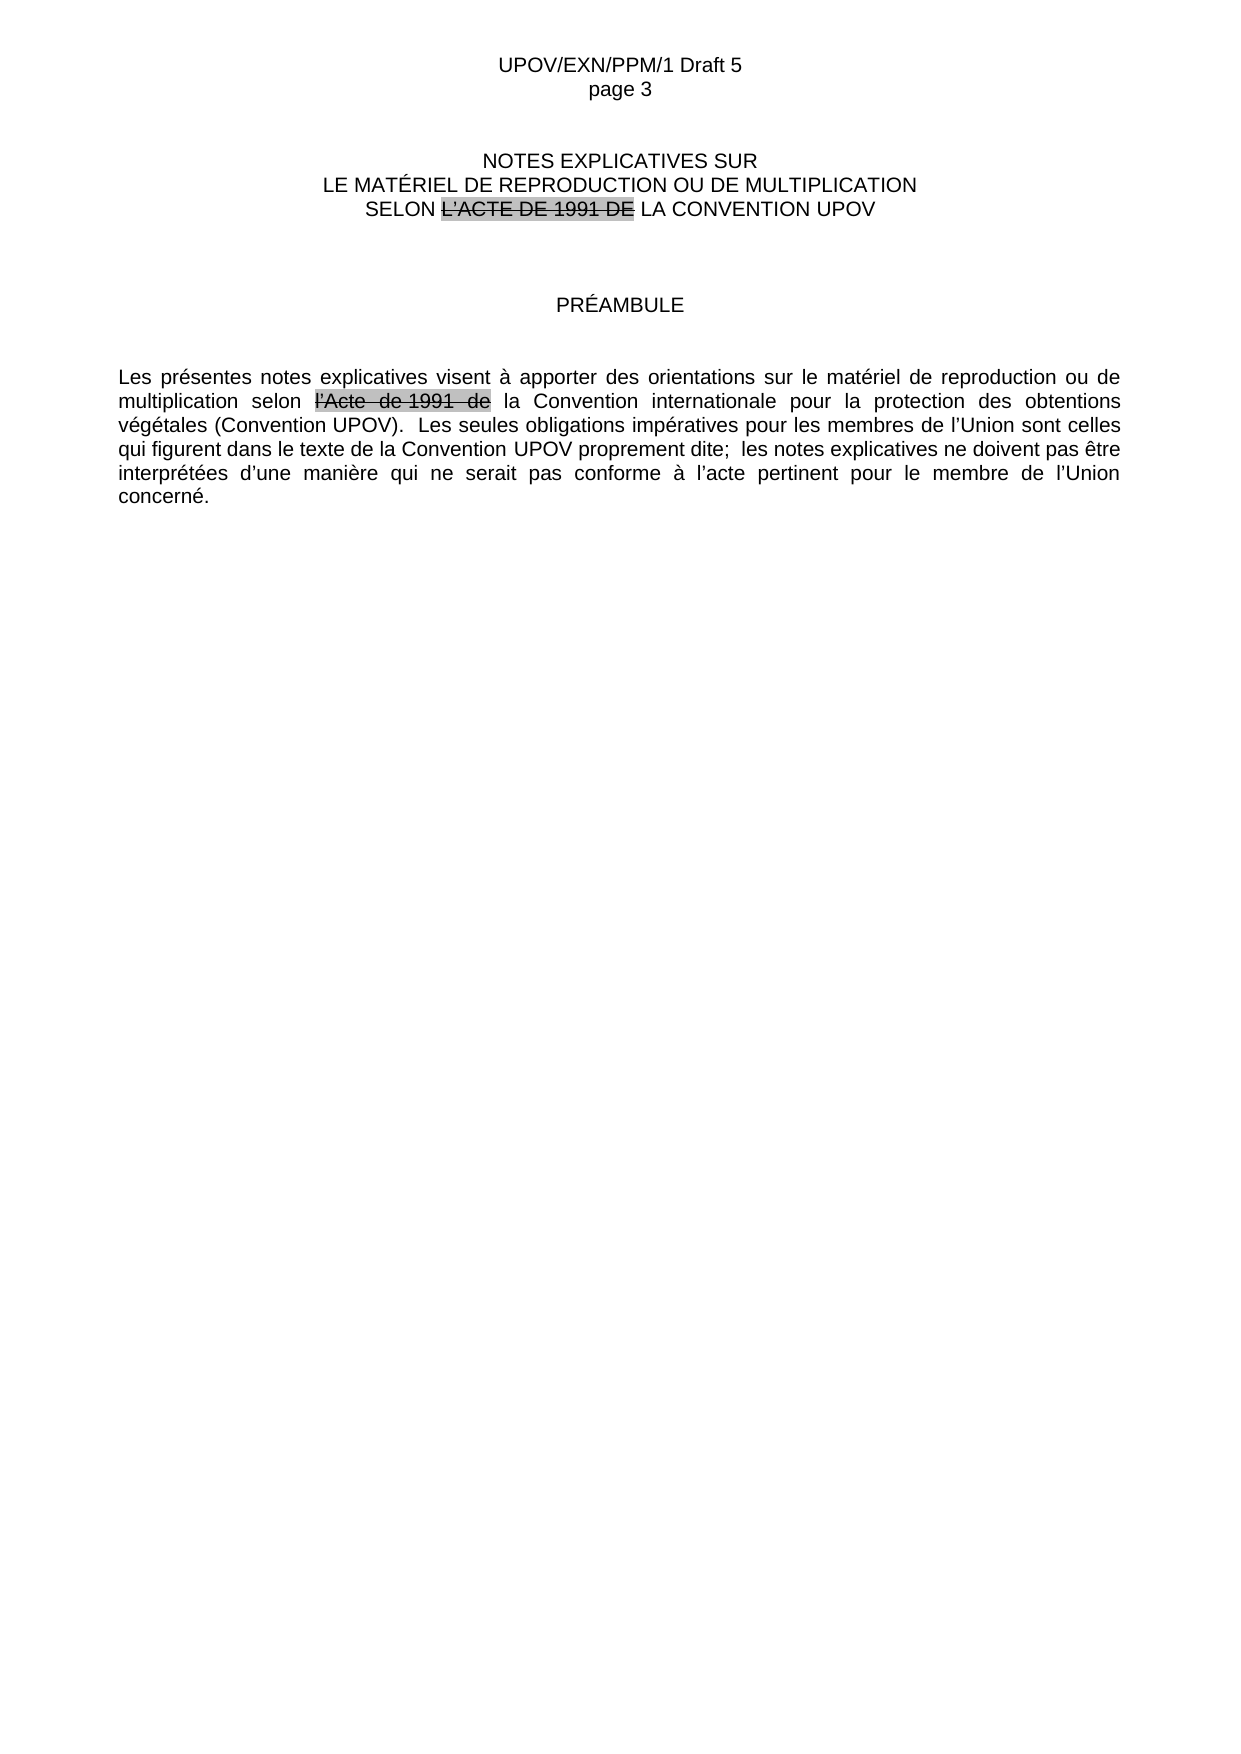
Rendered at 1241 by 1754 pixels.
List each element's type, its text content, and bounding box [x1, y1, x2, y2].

subtitle NOTES EXPLICATIVES SUR LE MATÉRIEL DE REPRODUCTION OU DE MULTIPLICATION SELON L’ACTE DE 1991 DE LA CONVENTION UPOV [118, 149, 1122, 221]
text Les présentes notes explicatives visent à apporter des orientations sur le matériel de reproduction ou de multiplication selon l’Acte de 1991 de la Convention internationale pour la protection des obtentions végétales (Convention UPOV). Les seules obligations impératives pour les membres de l’Union sont celles qui figurent dans le texte de la Convention UPOV proprement dite; les notes explicatives ne doivent pas être interprétées d’une manière qui ne serait pas conforme à l’acte pertinent pour le membre de l’Union concerné. [118, 364, 1122, 508]
subtitle PRÉAMBULE [118, 293, 1122, 317]
